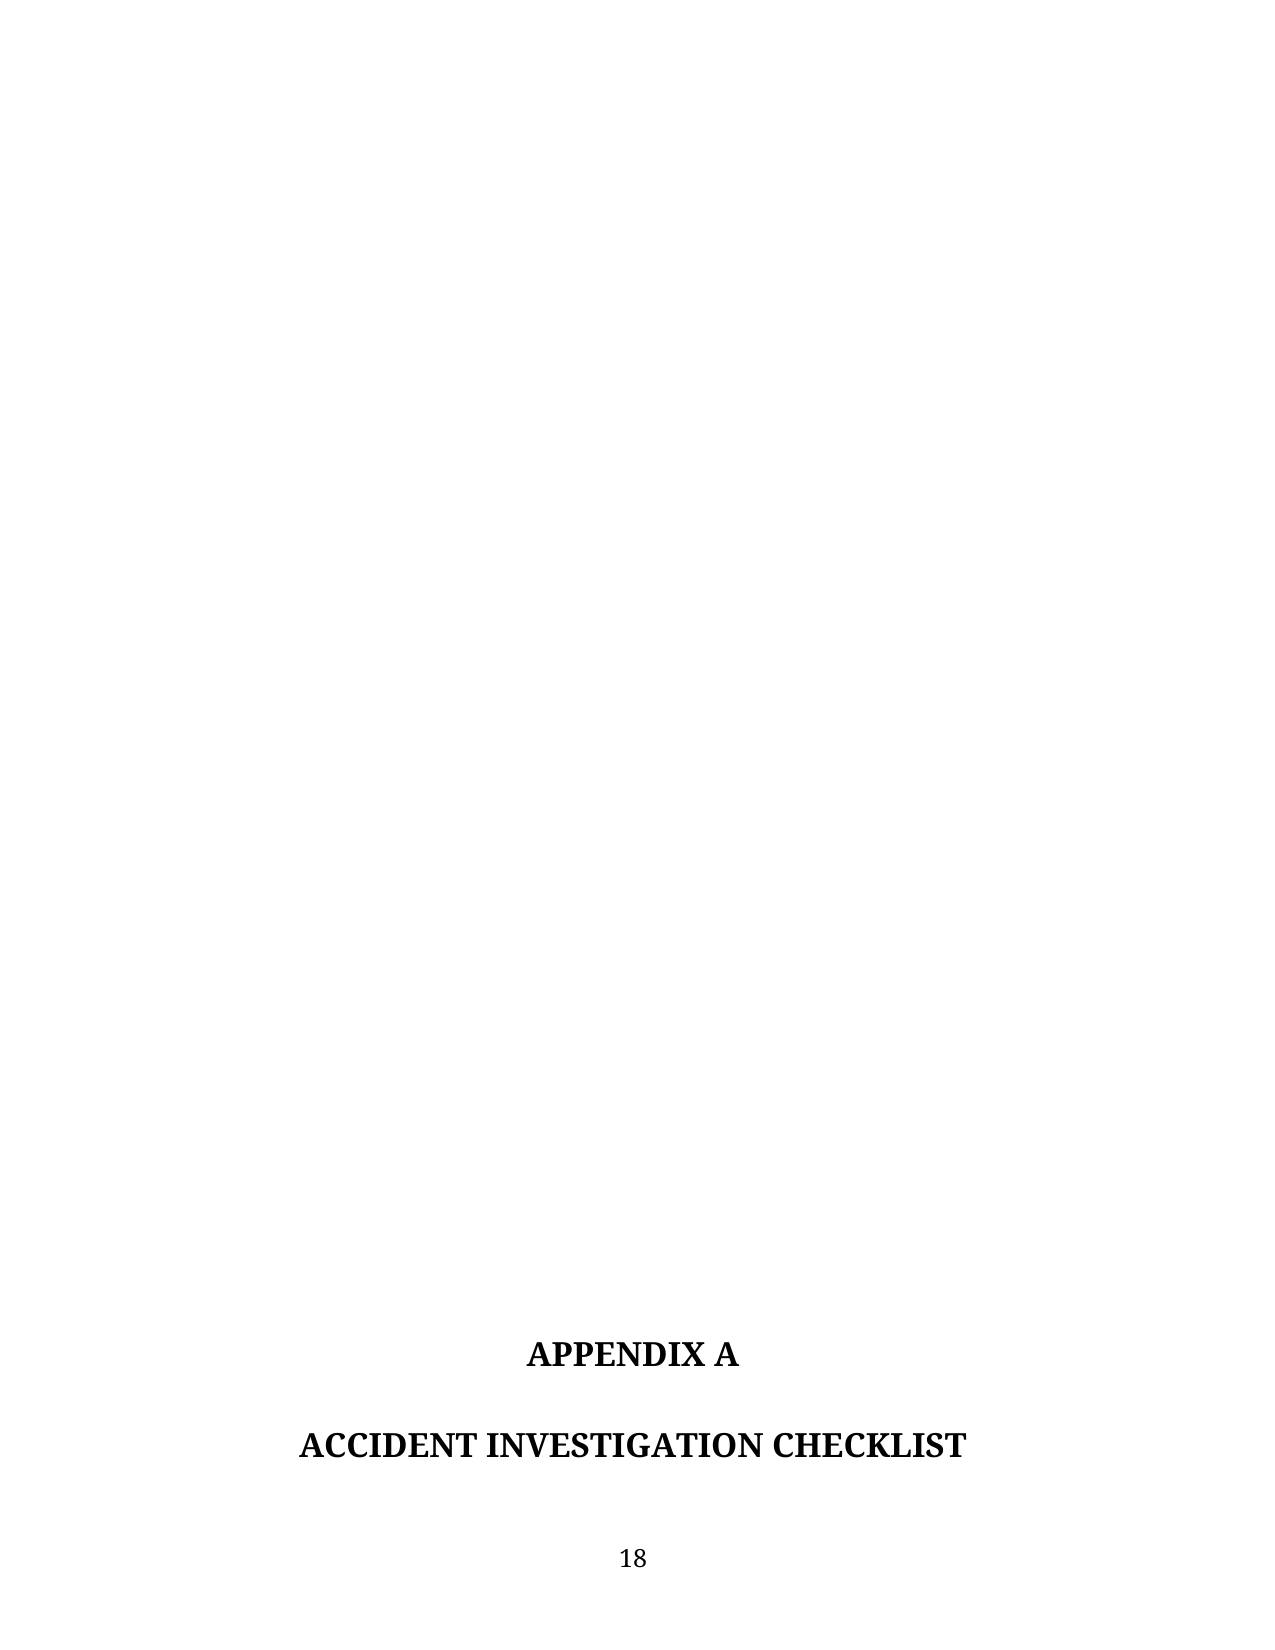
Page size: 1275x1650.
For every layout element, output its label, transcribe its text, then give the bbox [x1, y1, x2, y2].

text ACCIDENT INVESTIGATION CHECKLIST [150, 1422, 1116, 1467]
text APPENDIX A [150, 1331, 1116, 1376]
